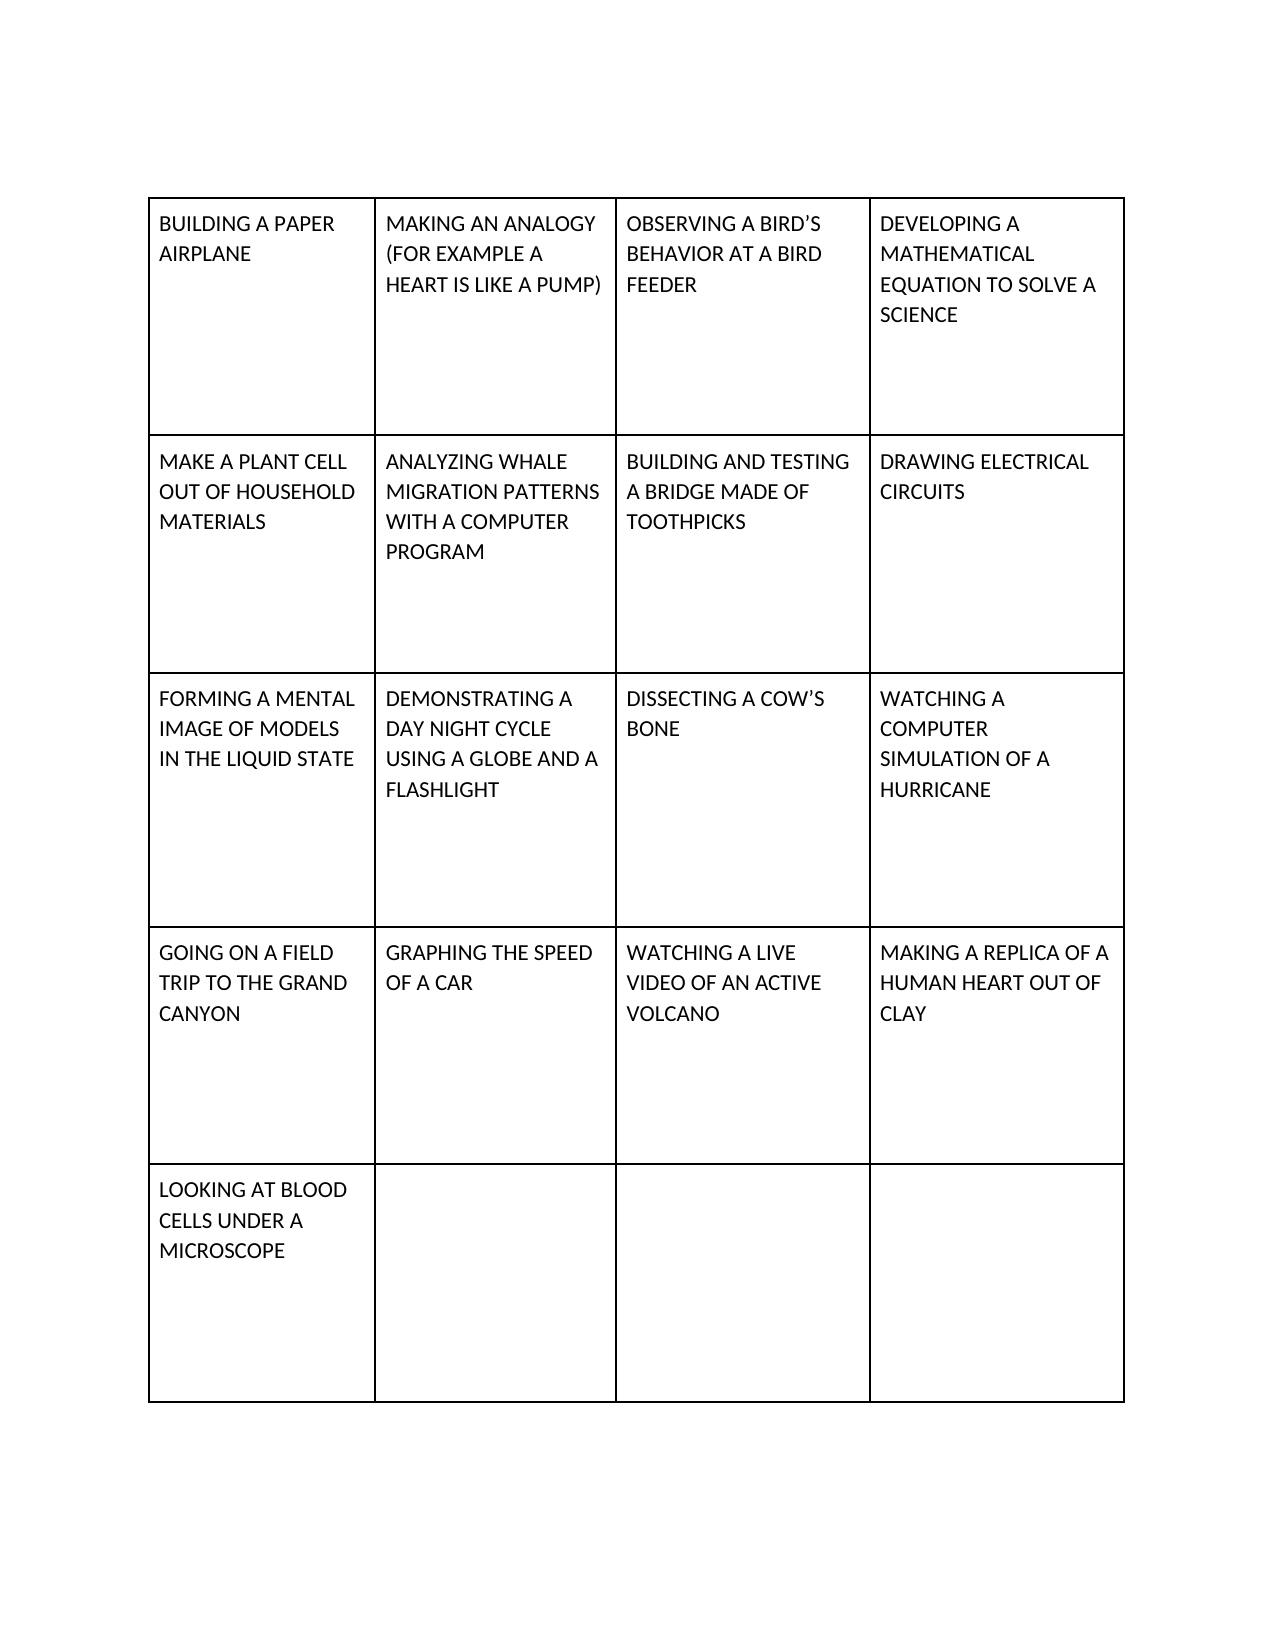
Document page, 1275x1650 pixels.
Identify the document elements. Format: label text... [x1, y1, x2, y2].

table_cell FORMING A MENTAL IMAGE OF MODELS IN THE LIQUID STATE [150, 674, 374, 926]
table_cell ANALYZING WHALE MIGRATION PATTERNS WITH A COMPUTER PROGRAM [376, 436, 615, 672]
table_cell BUILDING AND TESTING A BRIDGE MADE OF TOOTHPICKS [617, 436, 869, 672]
table_cell [871, 1165, 1123, 1401]
table_cell LOOKING AT BLOOD CELLS UNDER A MICROSCOPE [150, 1165, 374, 1401]
table_header DEVELOPING A MATHEMATICAL EQUATION TO SOLVE A SCIENCE [871, 199, 1123, 434]
table_cell MAKE A PLANT CELL OUT OF HOUSEHOLD MATERIALS [150, 436, 374, 672]
table_cell [617, 1165, 869, 1401]
table_cell GRAPHING THE SPEED OF A CAR [376, 928, 615, 1163]
table_cell DISSECTING A COW’S BONE [617, 674, 869, 926]
table_cell MAKING A REPLICA OF A HUMAN HEART OUT OF CLAY [871, 928, 1123, 1163]
table_cell [376, 1165, 615, 1401]
table_cell WATCHING A LIVE VIDEO OF AN ACTIVE VOLCANO [617, 928, 869, 1163]
table_cell DRAWING ELECTRICAL CIRCUITS [871, 436, 1123, 672]
table_header MAKING AN ANALOGY (FOR EXAMPLE A HEART IS LIKE A PUMP) [376, 199, 615, 434]
table_header BUILDING A PAPER AIRPLANE [150, 199, 374, 434]
table_cell WATCHING A COMPUTER SIMULATION OF A HURRICANE [871, 674, 1123, 926]
table_header OBSERVING A BIRD’S BEHAVIOR AT A BIRD FEEDER [617, 199, 869, 434]
table_cell DEMONSTRATING A DAY NIGHT CYCLE USING A GLOBE AND A FLASHLIGHT [376, 674, 615, 926]
table_cell GOING ON A FIELD TRIP TO THE GRAND CANYON [150, 928, 374, 1163]
